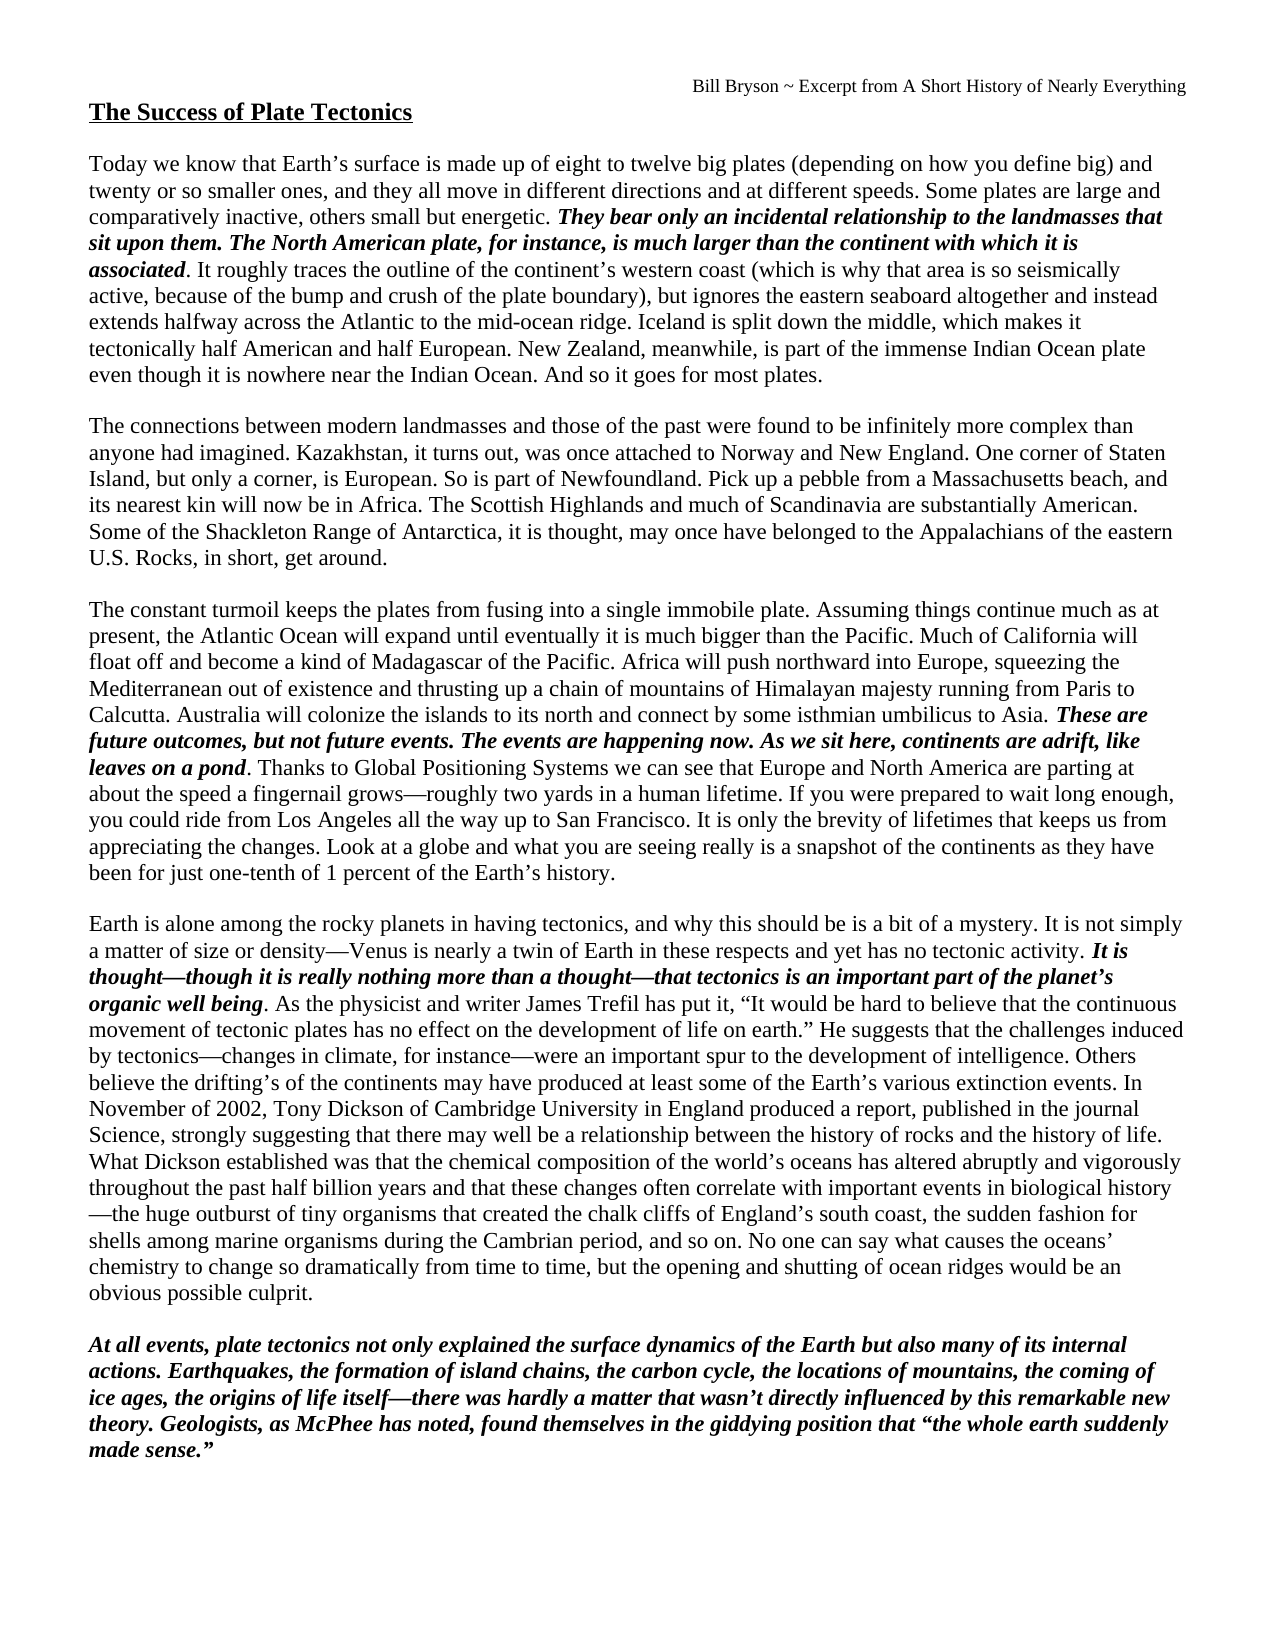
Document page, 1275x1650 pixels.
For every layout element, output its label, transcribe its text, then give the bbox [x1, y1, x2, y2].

text Earth is alone among the rocky planets in having tectonics, and why this should be is a bit of a mystery. It is not simply a matter of size or density—Venus is nearly a twin of Earth in these respects and yet has no tectonic activity. It is thought—though it is really nothing more than a thought—that tectonics is an important part of the planet’s organic well being. As the physicist and writer James Trefil has put it, “It would be hard to believe that the continuous movement of tectonic plates has no effect on the development of life on earth.” He suggests that the challenges induced by tectonics—changes in climate, for instance—were an important spur to the development of intelligence. Others believe the drifting’s of the continents may have produced at least some of the Earth’s various extinction events. In November of 2002, Tony Dickson of Cambridge University in England produced a report, published in the journal Science, strongly suggesting that there may well be a relationship between the history of rocks and the history of life. What Dickson established was that the chemical composition of the world’s oceans has altered abruptly and vigorously throughout the past half billion years and that these changes often correlate with important events in biological history—the huge outburst of tiny organisms that created the chalk cliffs of England’s south coast, the sudden fashion for shells among marine organisms during the Cambrian period, and so on. No one can say what causes the oceans’ chemistry to change so dramatically from time to time, but the opening and shutting of ocean ridges would be an obvious possible culprit. [89, 911, 1186, 1306]
text The Success of Plate Tectonics [89, 97, 1186, 125]
text Today we know that Earth’s surface is made up of eight to twelve big plates (depending on how you define big) and twenty or so smaller ones, and they all move in different directions and at different speeds. Some plates are large and comparatively inactive, others small but energetic. They bear only an incidental relationship to the landmasses that sit upon them. The North American plate, for instance, is much larger than the continent with which it is associated. It roughly traces the outline of the continent’s western coast (which is why that area is so seismically active, because of the bump and crush of the plate boundary), but ignores the eastern seaboard altogether and instead extends halfway across the Atlantic to the mid-ocean ridge. Iceland is split down the middle, which makes it tectonically half American and half European. New Zealand, meanwhile, is part of the immense Indian Ocean plate even though it is nowhere near the Indian Ocean. And so it goes for most plates. [89, 150, 1186, 387]
text The constant turmoil keeps the plates from fusing into a single immobile plate. Assuming things continue much as at present, the Atlantic Ocean will expand until eventually it is much bigger than the Pacific. Much of California will float off and become a kind of Madagascar of the Pacific. Africa will push northward into Europe, squeezing the Mediterranean out of existence and thrusting up a chain of mountains of Himalayan majesty running from Paris to Calcutta. Australia will colonize the islands to its north and connect by some isthmian umbilicus to Asia. These are future outcomes, but not future events. The events are happening now. As we sit here, continents are adrift, like leaves on a pond. Thanks to Global Positioning Systems we can see that Europe and North America are parting at about the speed a fingernail grows—roughly two yards in a human lifetime. If you were prepared to wait long enough, you could ride from Los Angeles all the way up to San Francisco. It is only the brevity of lifetimes that keeps us from appreciating the changes. Look at a globe and what you are seeing really is a snapshot of the continents as they have been for just one-tenth of 1 percent of the Earth’s history. [89, 596, 1186, 886]
text The connections between modern landmasses and those of the past were found to be infinitely more complex than anyone had imagined. Kazakhstan, it turns out, was once attached to Norway and New England. One corner of Staten Island, but only a corner, is European. So is part of Newfoundland. Pick up a pebble from a Massachusetts beach, and its nearest kin will now be in Africa. The Scottish Highlands and much of Scandinavia are substantially American. Some of the Shackleton Range of Antarctica, it is thought, may once have belonged to the Appalachians of the eastern U.S. Rocks, in short, get around. [89, 412, 1186, 571]
text At all events, plate tectonics not only explained the surface dynamics of the Earth but also many of its internal actions. Earthquakes, the formation of island chains, the carbon cycle, the locations of mountains, the coming of ice ages, the origins of life itself—there was hardly a matter that wasn’t directly influenced by this remarkable new theory. Geologists, as McPhee has noted, found themselves in the giddying position that “the whole earth suddenly made sense.” [89, 1331, 1186, 1463]
